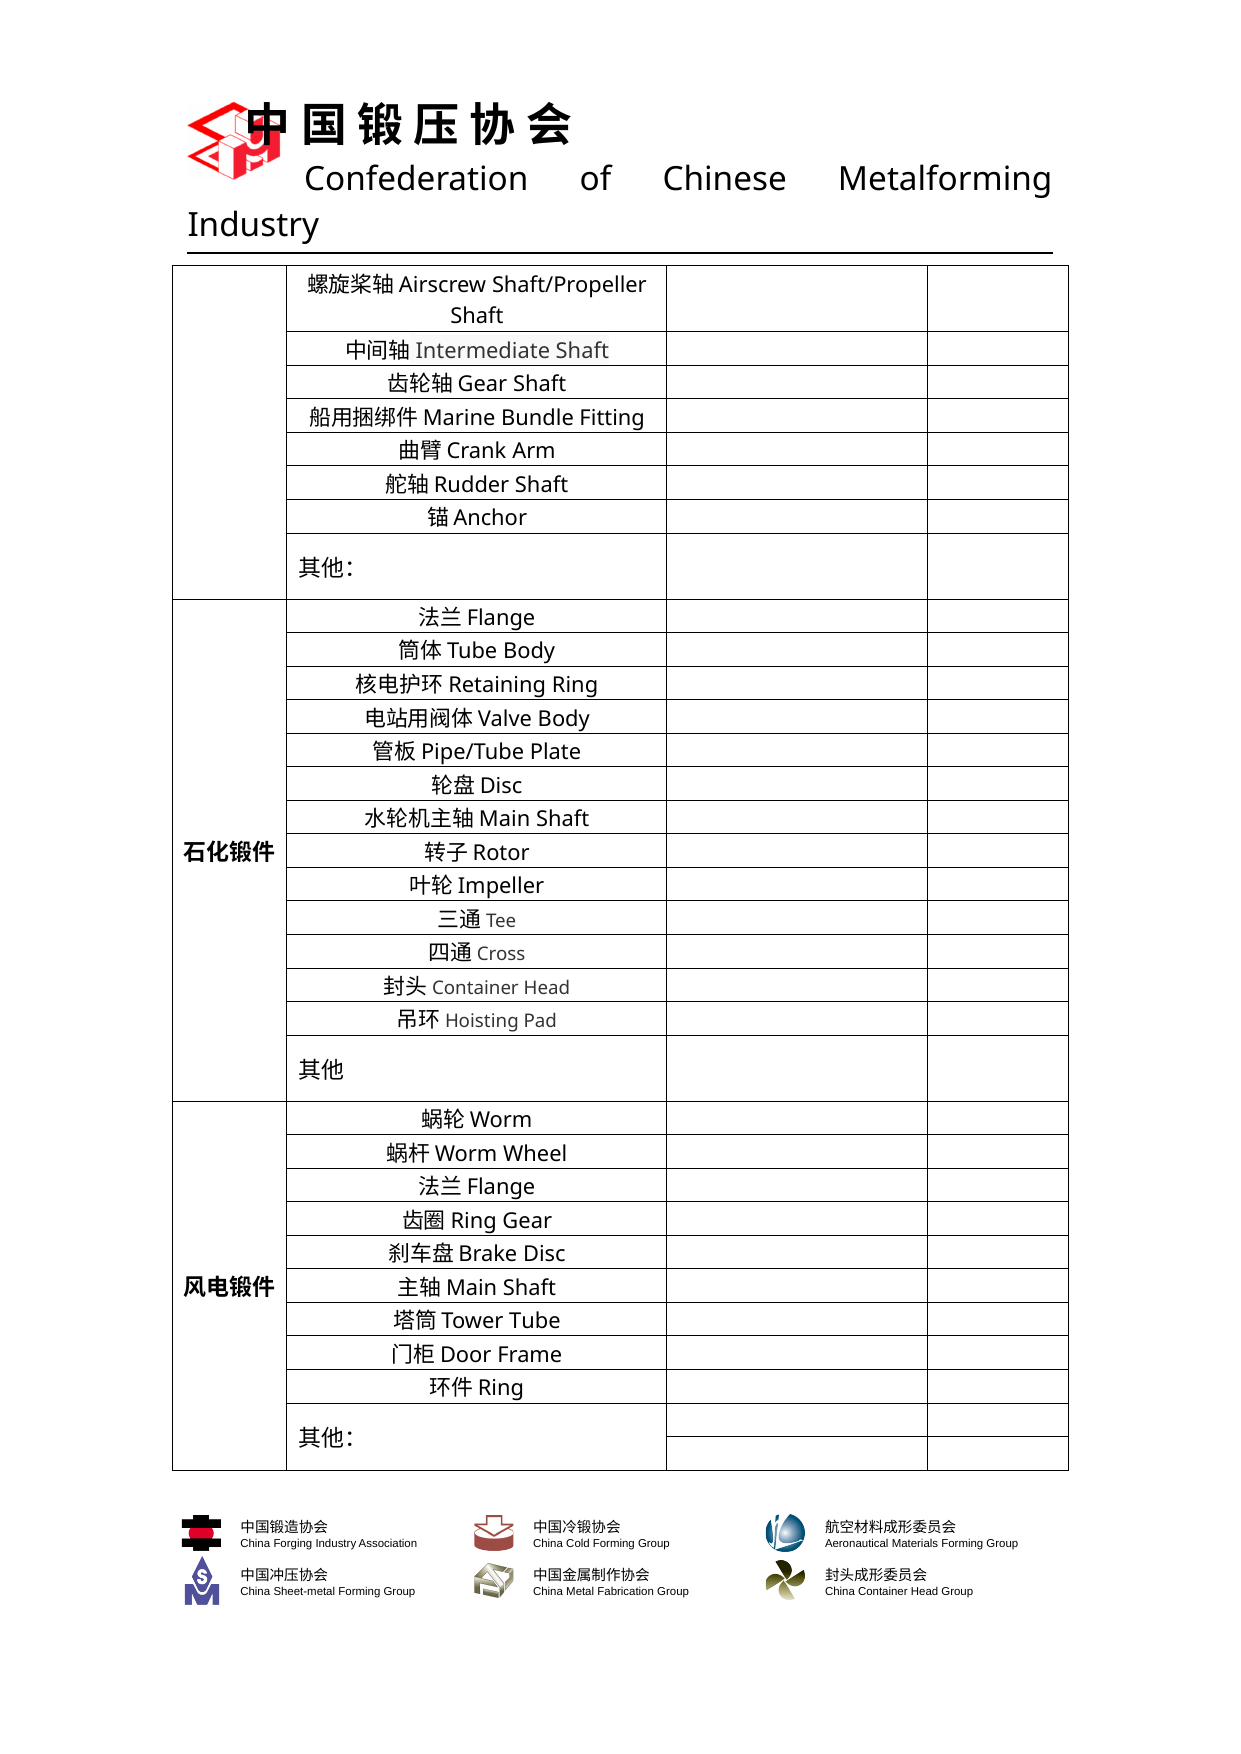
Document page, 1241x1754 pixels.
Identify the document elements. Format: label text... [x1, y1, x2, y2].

table_cell 塔筒Tower Tube [287, 1303, 666, 1335]
table_cell [928, 500, 1068, 532]
table_cell [667, 1202, 927, 1235]
table_cell [928, 901, 1068, 934]
table_cell [928, 935, 1068, 967]
table_cell [667, 767, 927, 800]
table_cell 锚Anchor [287, 500, 666, 532]
picture [254, 115, 264, 125]
table_cell 主轴Main Shaft [287, 1269, 666, 1302]
table_cell [667, 534, 927, 598]
table_cell [928, 1437, 1068, 1469]
table_cell [667, 1370, 927, 1402]
table_cell 环件Ring [287, 1370, 666, 1402]
table_cell [928, 399, 1068, 432]
table_cell 叶轮Impeller [287, 868, 666, 900]
table_cell [667, 734, 927, 766]
table_cell 电站用阀体Valve Body [287, 700, 666, 733]
table_cell [928, 433, 1068, 465]
picture [765, 1514, 801, 1552]
table_cell [667, 1002, 927, 1034]
table_cell 舵轴Rudder Shaft [287, 466, 666, 499]
table_cell [928, 1336, 1068, 1369]
table_cell 三通Tee [287, 901, 666, 934]
table_cell [928, 466, 1068, 499]
table_cell [667, 1169, 927, 1201]
table_cell [667, 1303, 927, 1335]
picture [765, 1560, 805, 1600]
table_cell [928, 600, 1068, 632]
table_cell [928, 1236, 1068, 1268]
picture [187, 101, 281, 180]
table_cell 船用捆绑件Marine Bundle Fitting [287, 399, 666, 432]
table_cell [667, 801, 927, 833]
table_cell [667, 366, 927, 398]
table_cell [928, 834, 1068, 867]
table_cell [667, 1236, 927, 1268]
picture [794, 1514, 805, 1526]
table_cell 蜗杆Worm Wheel [287, 1135, 666, 1168]
table_cell [667, 1437, 927, 1469]
table_cell [667, 969, 927, 1001]
table_cell [667, 1269, 927, 1302]
table_cell [928, 266, 1068, 331]
picture [181, 1515, 221, 1551]
table_cell [928, 1036, 1068, 1101]
table_cell [667, 901, 927, 934]
table_cell [928, 801, 1068, 833]
table_cell [928, 667, 1068, 699]
table_cell 法兰Flange [287, 600, 666, 632]
table_cell 门柜Door Frame [287, 1336, 666, 1369]
table_cell [667, 500, 927, 532]
table_cell [667, 1135, 927, 1168]
table_cell [667, 399, 927, 432]
table_cell 水轮机主轴 Main Shaft [287, 801, 666, 833]
table_cell [928, 734, 1068, 766]
table_cell 封头Container Head [287, 969, 666, 1001]
table_cell 曲臂Crank Arm [287, 433, 666, 465]
picture [184, 1556, 220, 1605]
picture [474, 1515, 514, 1551]
table_cell 法兰Flange [287, 1169, 666, 1201]
table_cell [667, 700, 927, 733]
table_cell [667, 332, 927, 365]
table_cell [667, 1102, 927, 1134]
table_cell 石化锻件 [173, 600, 286, 1101]
table_cell [667, 266, 927, 331]
table_cell 齿轮轴Gear Shaft [287, 366, 666, 398]
table_cell 其他： [287, 534, 666, 598]
table_cell 管板Pipe/Tube Plate [287, 734, 666, 766]
table_cell 筒体Tube Body [287, 633, 666, 666]
table_cell 螺旋桨轴Airscrew Shaft/Propeller Shaft [287, 266, 666, 331]
table_cell 其他 [287, 1036, 666, 1101]
table_cell [667, 667, 927, 699]
table_cell 四通Cross [287, 935, 666, 967]
table_cell [667, 1404, 927, 1436]
table_cell 核电护环 Retaining Ring [287, 667, 666, 699]
table_cell [667, 834, 927, 867]
picture [794, 1540, 805, 1552]
table_cell [667, 868, 927, 900]
table_cell [928, 332, 1068, 365]
picture [474, 1563, 514, 1598]
table_cell [928, 1303, 1068, 1335]
table_cell [928, 366, 1068, 398]
table_cell 其他： [287, 1404, 666, 1469]
table_cell 刹车盘Brake Disc [287, 1236, 666, 1268]
table_cell [667, 633, 927, 666]
picture [270, 115, 280, 125]
table_cell [928, 534, 1068, 598]
table_cell [667, 1036, 927, 1101]
table_cell 风电锻件 [173, 1102, 286, 1469]
table_cell 轮盘Disc [287, 767, 666, 800]
table_cell [667, 1336, 927, 1369]
table_cell [928, 868, 1068, 900]
table_cell [928, 700, 1068, 733]
table_cell 蜗轮Worm [287, 1102, 666, 1134]
table_cell [928, 633, 1068, 666]
table_cell [928, 1135, 1068, 1168]
table_cell 齿圈 Ring Gear [287, 1202, 666, 1235]
table_cell 吊环Hoisting Pad [287, 1002, 666, 1034]
table_cell [928, 969, 1068, 1001]
table_cell [928, 1269, 1068, 1302]
table_cell [667, 935, 927, 967]
table_cell 转子Rotor [287, 834, 666, 867]
table_cell 中间轴 Intermediate Shaft [287, 332, 666, 365]
table_cell [928, 1370, 1068, 1402]
table_cell [928, 1202, 1068, 1235]
table_cell [667, 433, 927, 465]
table_cell [928, 1169, 1068, 1201]
table_cell [928, 767, 1068, 800]
table_cell [667, 600, 927, 632]
table_cell [928, 1002, 1068, 1034]
table_cell [928, 1102, 1068, 1134]
table_cell [667, 466, 927, 499]
table_cell [928, 1404, 1068, 1436]
